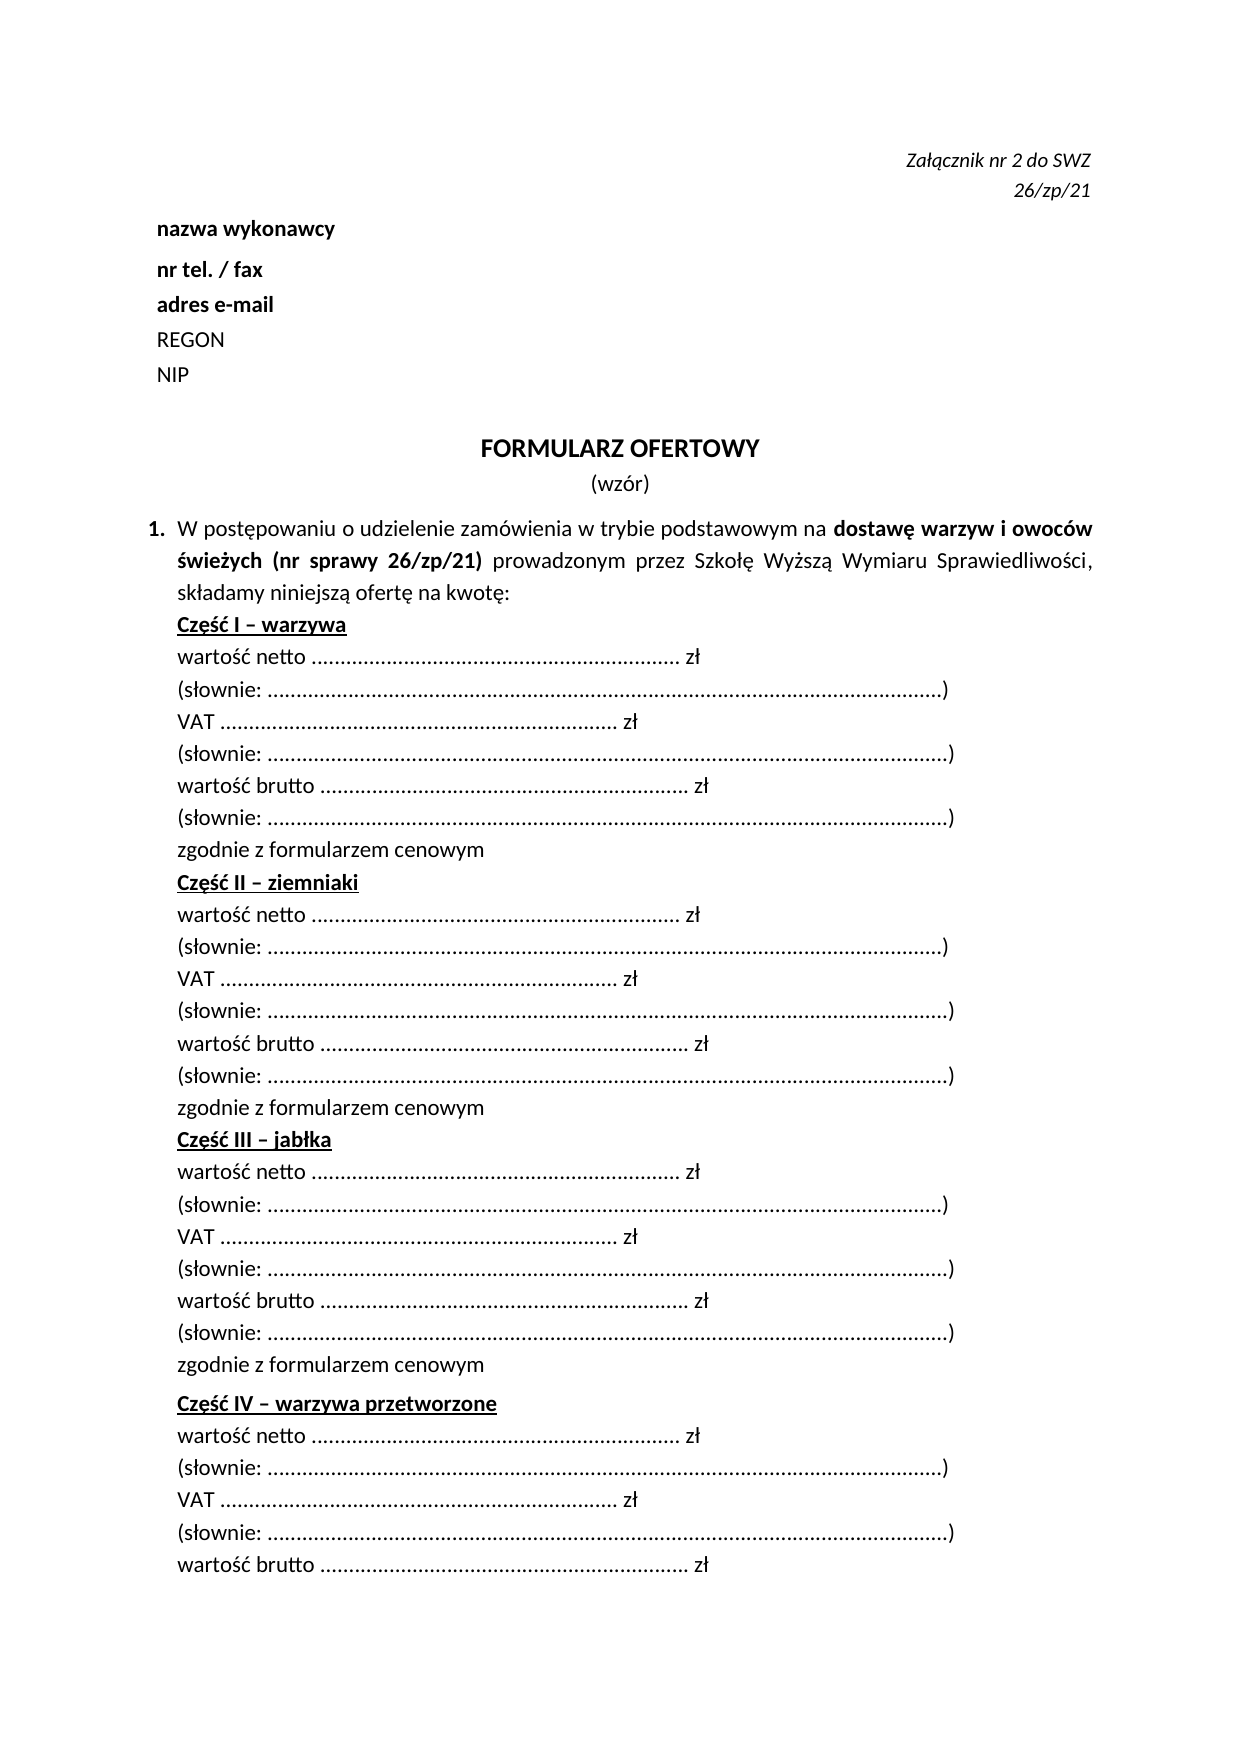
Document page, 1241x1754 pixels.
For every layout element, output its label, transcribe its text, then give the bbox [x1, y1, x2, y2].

text VAT ..................................................................... zł [177, 1222, 1093, 1250]
text (słownie: ......................................................................................................................) [177, 1318, 1093, 1346]
list W postępowaniu o udzielenie zamówienia w trybie podstawowym na dostawę warzyw i owoców świeżych (nr sprawy 26/zp/21) prowadzonym przez Szkołę Wyższą Wymiaru Sprawiedliwości, składamy niniejszą ofertę na kwotę: [148, 514, 1093, 606]
text 26/zp/21 [148, 177, 1093, 202]
text zgodnie z formularzem cenowym [177, 1093, 1093, 1121]
text Załącznik nr 2 do SWZ [148, 148, 1093, 173]
text (słownie: ......................................................................................................................) [177, 1061, 1093, 1089]
table_cell nr tel. / fax [155, 253, 472, 288]
text wartość brutto ................................................................ zł [177, 1550, 1093, 1578]
text wartość brutto ................................................................ zł [177, 1029, 1093, 1057]
text (wzór) [148, 469, 1093, 497]
text wartość brutto ................................................................ zł [177, 771, 1093, 799]
text Część IV – warzywa przetworzone [177, 1389, 1093, 1417]
text wartość netto ................................................................ zł [177, 642, 1093, 671]
table_header nazwa wykonawcy [155, 206, 472, 253]
text Część I – warzywa [177, 610, 1093, 638]
text zgodnie z formularzem cenowym [177, 1351, 1093, 1379]
text (słownie: .....................................................................................................................) [177, 1190, 1093, 1218]
text Część II – ziemniaki [177, 868, 1093, 896]
table_cell REGON [155, 323, 472, 358]
text (słownie: ......................................................................................................................) [177, 997, 1093, 1024]
text (słownie: ......................................................................................................................) [177, 1254, 1093, 1282]
text wartość brutto ................................................................ zł [177, 1286, 1093, 1314]
text (słownie: .....................................................................................................................) [177, 675, 1093, 703]
text VAT ..................................................................... zł [177, 1486, 1093, 1514]
table_cell adres e-mail [155, 288, 472, 323]
table_cell NIP [155, 358, 472, 393]
text (słownie: .....................................................................................................................) [177, 932, 1093, 960]
text zgodnie z formularzem cenowym [177, 836, 1093, 864]
text (słownie: .....................................................................................................................) [177, 1453, 1093, 1481]
text (słownie: ......................................................................................................................) [177, 803, 1093, 831]
text wartość netto ................................................................ zł [177, 1421, 1093, 1449]
text VAT ..................................................................... zł [177, 707, 1093, 735]
text Część III – jabłka [177, 1125, 1093, 1153]
text FORMULARZ OFERTOWY [148, 431, 1093, 464]
text VAT ..................................................................... zł [177, 964, 1093, 992]
text wartość netto ................................................................ zł [177, 1157, 1093, 1186]
text wartość netto ................................................................ zł [177, 900, 1093, 928]
text (słownie: ......................................................................................................................) [177, 739, 1093, 767]
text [177, 1518, 1093, 1546]
